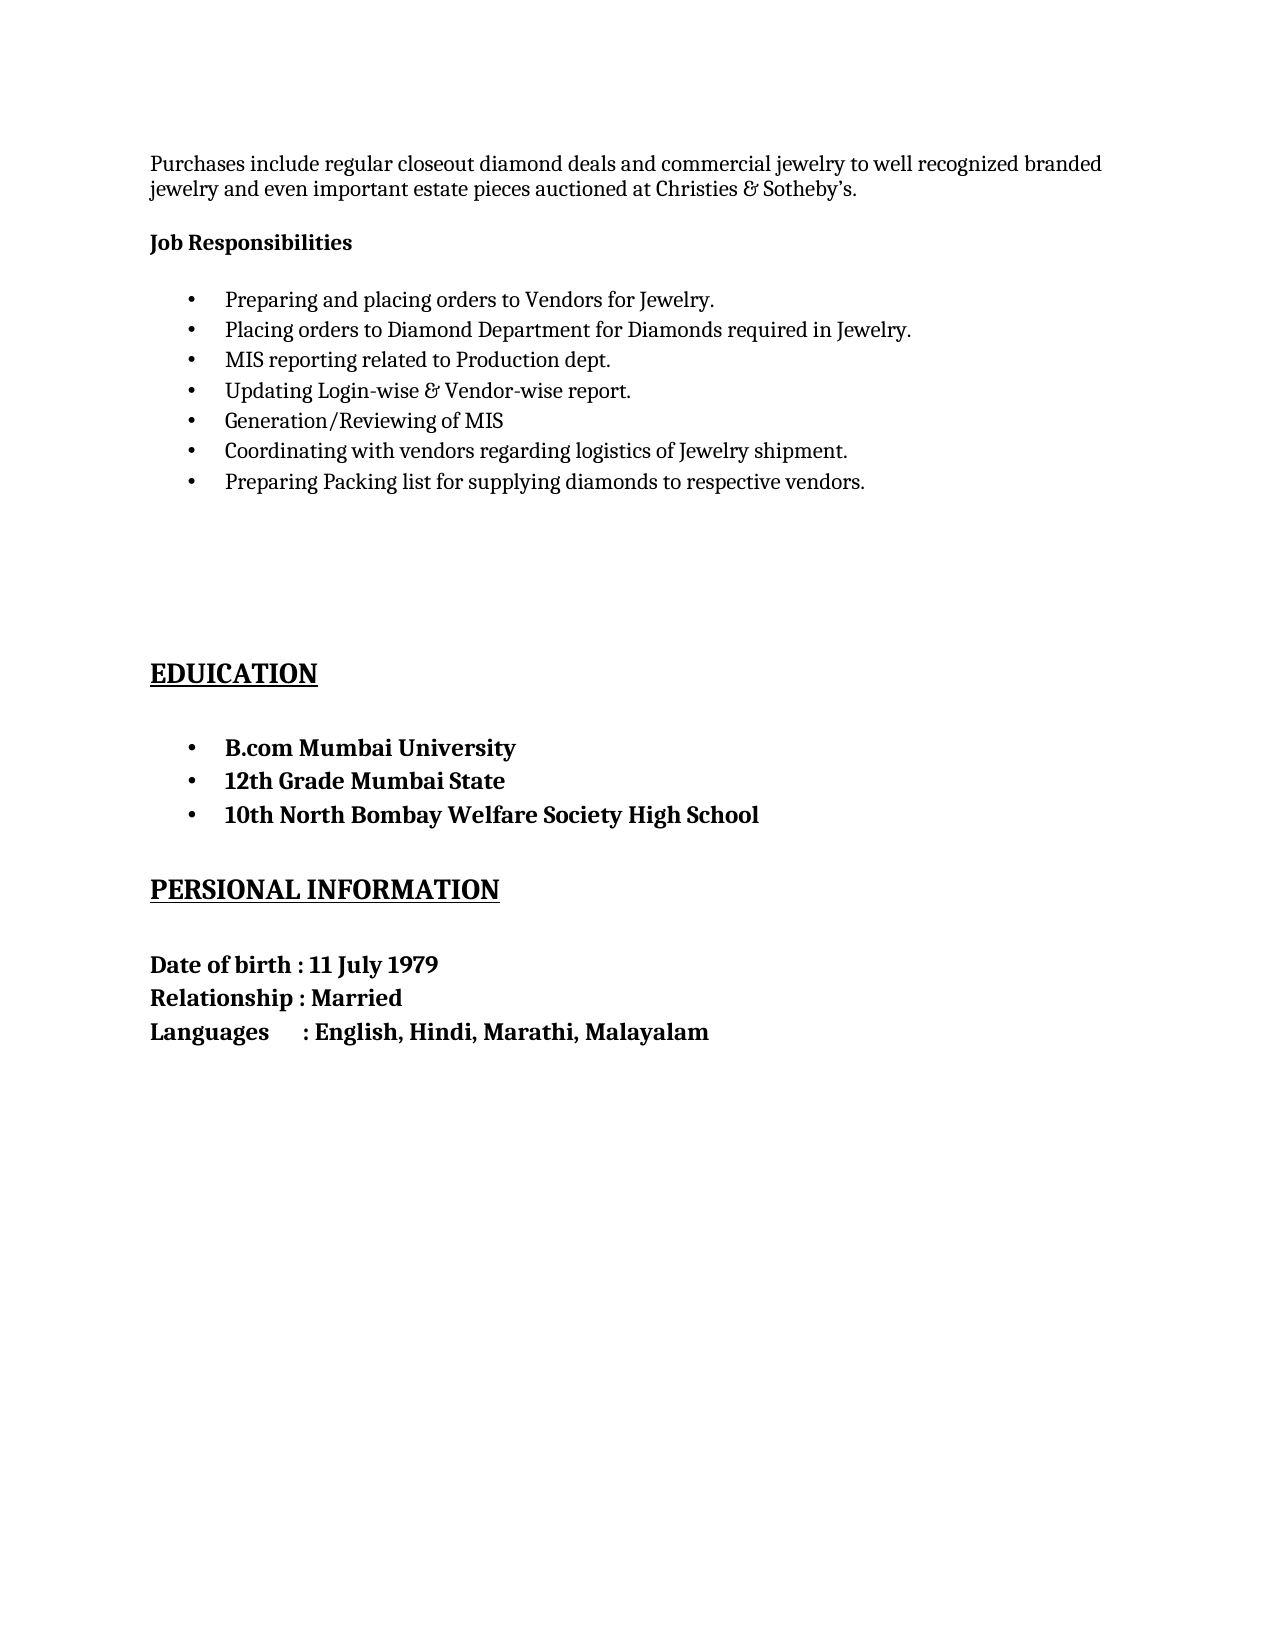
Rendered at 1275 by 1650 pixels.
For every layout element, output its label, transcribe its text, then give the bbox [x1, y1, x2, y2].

list 10th North Bombay Welfare Society High School [188, 801, 1125, 829]
list Preparing and placing orders to Vendors for Jewelry. [188, 287, 1125, 313]
text PERSIONAL INFORMATION [150, 873, 1125, 907]
list Placing orders to Diamond Department for Diamonds required in Jewelry. [188, 317, 1125, 343]
text Languages : English, Hindi, Marathi, Malayalam [150, 1018, 1125, 1046]
list 12th Grade Mumbai State [188, 767, 1125, 796]
list B.com Mumbai University [188, 734, 1125, 763]
list Preparing Packing list for supplying diamonds to respective vendors. [188, 468, 1125, 495]
text Purchases include regular closeout diamond deals and commercial jewelry to well recognized branded jewelry and even important estate pieces auctioned at Christies & Sotheby’s. [150, 150, 1125, 202]
list MIS reporting related to Production dept. [188, 347, 1125, 373]
list Coordinating with vendors regarding logistics of Jewelry shipment. [188, 438, 1125, 464]
text Relationship : Married [150, 984, 1125, 1013]
list Generation/Reviewing of MIS [188, 408, 1125, 434]
text Job Responsibilities [150, 229, 1125, 256]
list Updating Login-wise & Vendor-wise report. [188, 378, 1125, 404]
text EDUICATION [150, 657, 1125, 690]
text Date of birth : 11 July 1979 [150, 951, 1125, 980]
